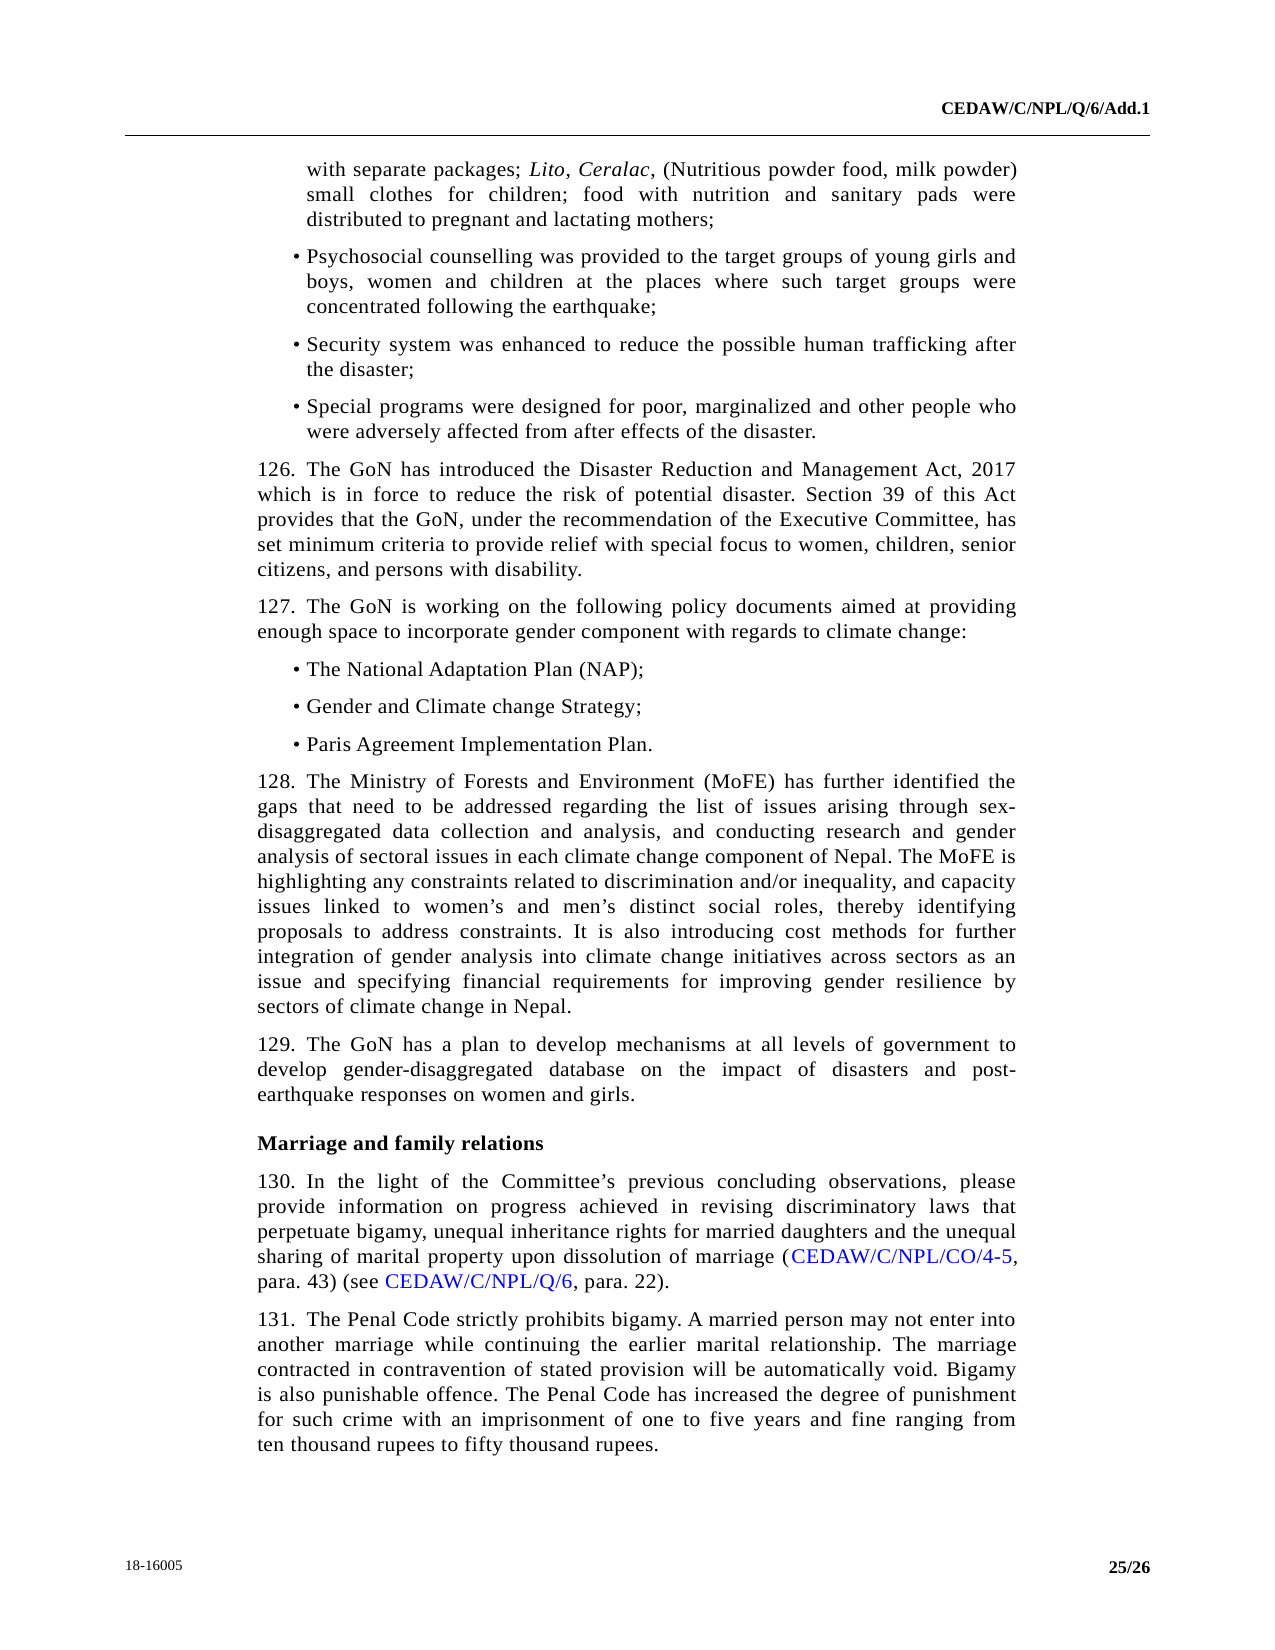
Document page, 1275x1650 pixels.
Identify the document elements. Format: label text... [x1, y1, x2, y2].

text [257, 156, 1018, 231]
text • The National Adaptation Plan (NAP); [257, 656, 1018, 681]
text 131. The Penal Code strictly prohibits bigamy. A married person may not enter into another marriage while continuing the earlier marital relationship. The marriage contracted in contravention of stated provision will be automatically void. Bigamy is also punishable offence. The Penal Code has increased the degree of punishment for such crime with an imprisonment of one to five years and fine ranging from ten thousand rupees to fifty thousand rupees. [257, 1306, 1018, 1456]
text Marriage and family relations [125, 1131, 1019, 1156]
text 126. The GoN has introduced the Disaster Reduction and Management Act, 2017 which is in force to reduce the risk of potential disaster. Section 39 of this Act provides that the GoN, under the recommendation of the Executive Committee, has set minimum criteria to provide relief with special focus to women, children, senior citizens, and persons with disability. [257, 456, 1018, 581]
text 127. The GoN is working on the following policy documents aimed at providing enough space to incorporate gender component with regards to climate change: [257, 593, 1018, 643]
text • Special programs were designed for poor, marginalized and other people who were adversely affected from after effects of the disaster. [257, 393, 1018, 443]
text 130. In the light of the Committee’s previous concluding observations, please provide information on progress achieved in revising discriminatory laws that perpetuate bigamy, unequal inheritance rights for married daughters and the unequal sharing of marital property upon dissolution of marriage (CEDAW/C/NPL/CO/4-5, para. 43) (see CEDAW/C/NPL/Q/6, para. 22). [257, 1168, 1018, 1293]
text • Paris Agreement Implementation Plan. [257, 731, 1018, 756]
text 128. The Ministry of Forests and Environment (MoFE) has further identified the gaps that need to be addressed regarding the list of issues arising through sex-disaggregated data collection and analysis, and conducting research and gender analysis of sectoral issues in each climate change component of Nepal. The MoFE is highlighting any constraints related to discrimination and/or inequality, and capacity issues linked to women’s and men’s distinct social roles, thereby identifying proposals to address constraints. It is also introducing cost methods for further integration of gender analysis into climate change initiatives across sectors as an issue and specifying financial requirements for improving gender resilience by sectors of climate change in Nepal. [257, 768, 1018, 1018]
text 129. The GoN has a plan to develop mechanisms at all levels of government to develop gender-disaggregated database on the impact of disasters and post-earthquake responses on women and girls. [257, 1031, 1018, 1106]
text • Gender and Climate change Strategy; [257, 693, 1018, 718]
text • Security system was enhanced to reduce the possible human trafficking after the disaster; [257, 331, 1018, 381]
text • Psychosocial counselling was provided to the target groups of young girls and boys, women and children at the places where such target groups were concentrated following the earthquake; [257, 243, 1018, 318]
